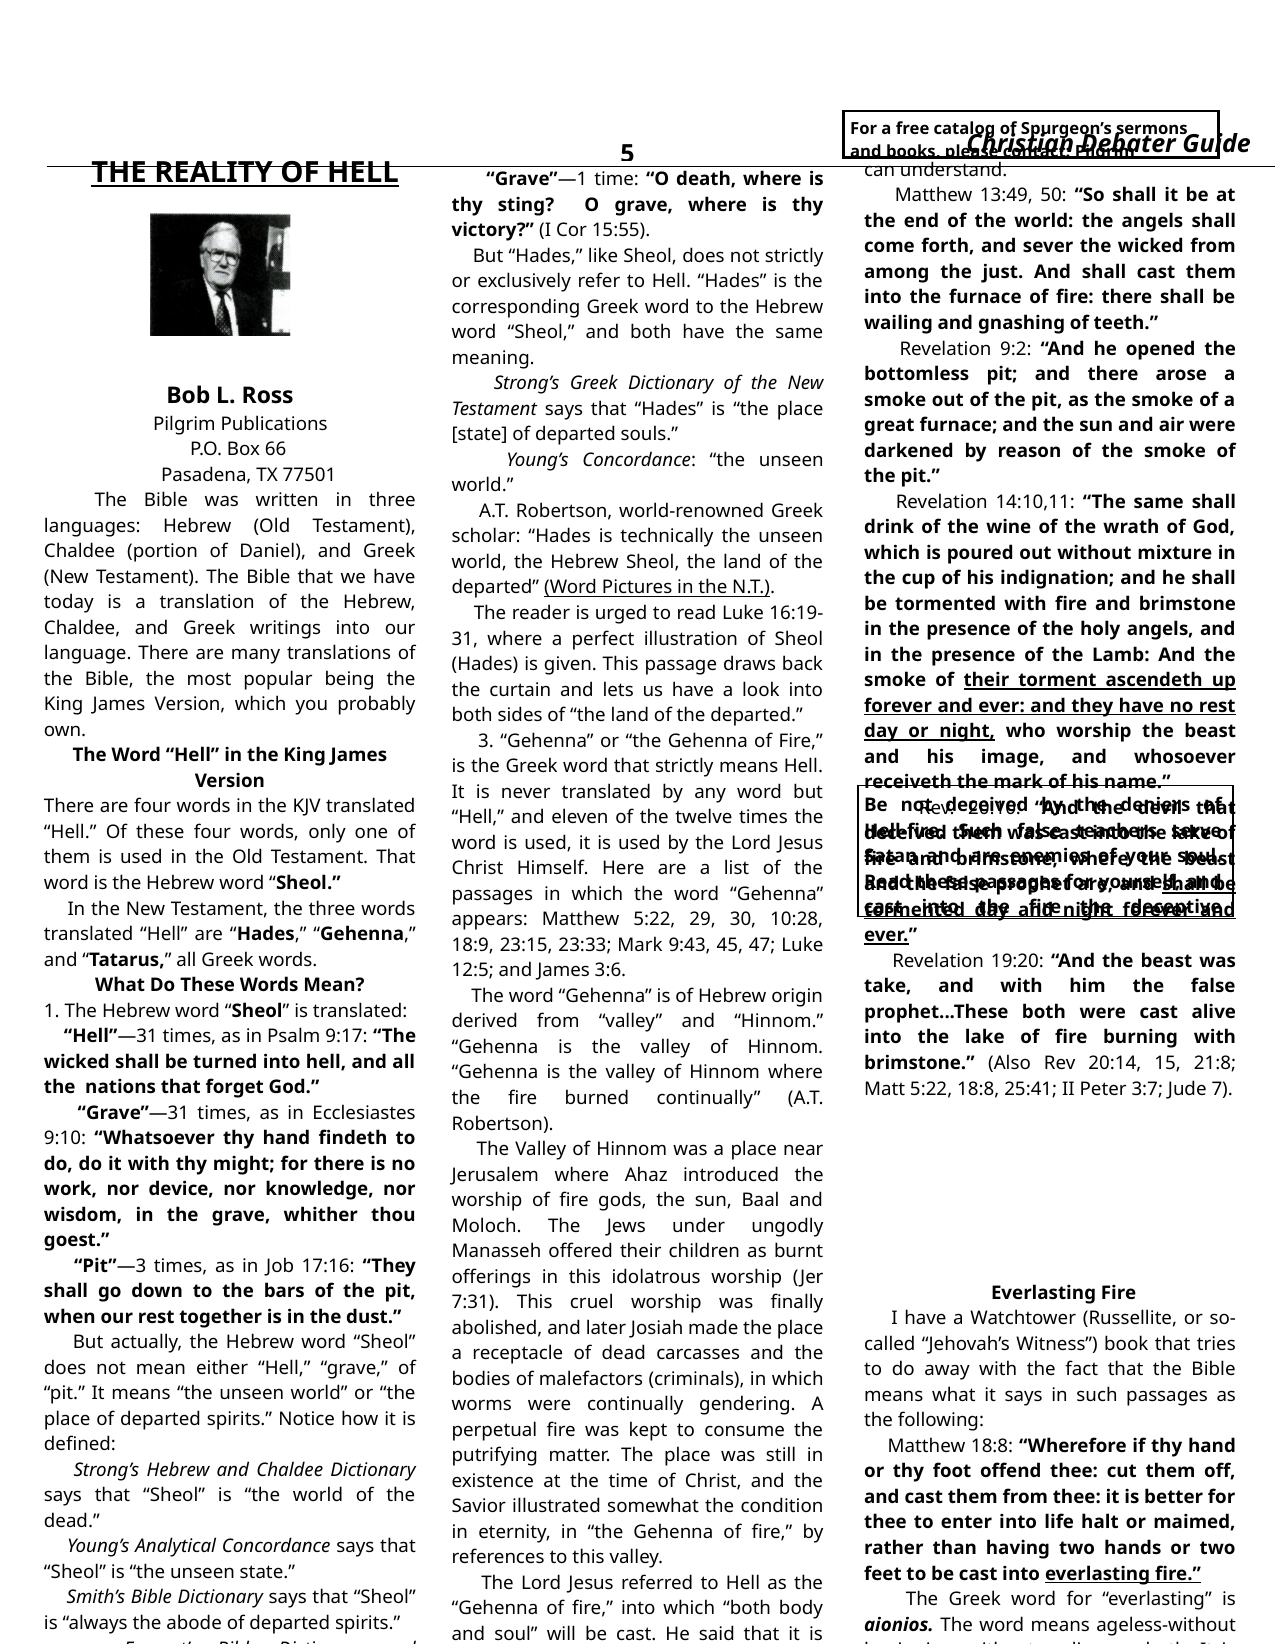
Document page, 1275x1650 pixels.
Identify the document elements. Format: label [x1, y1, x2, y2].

picture [150, 213, 291, 336]
